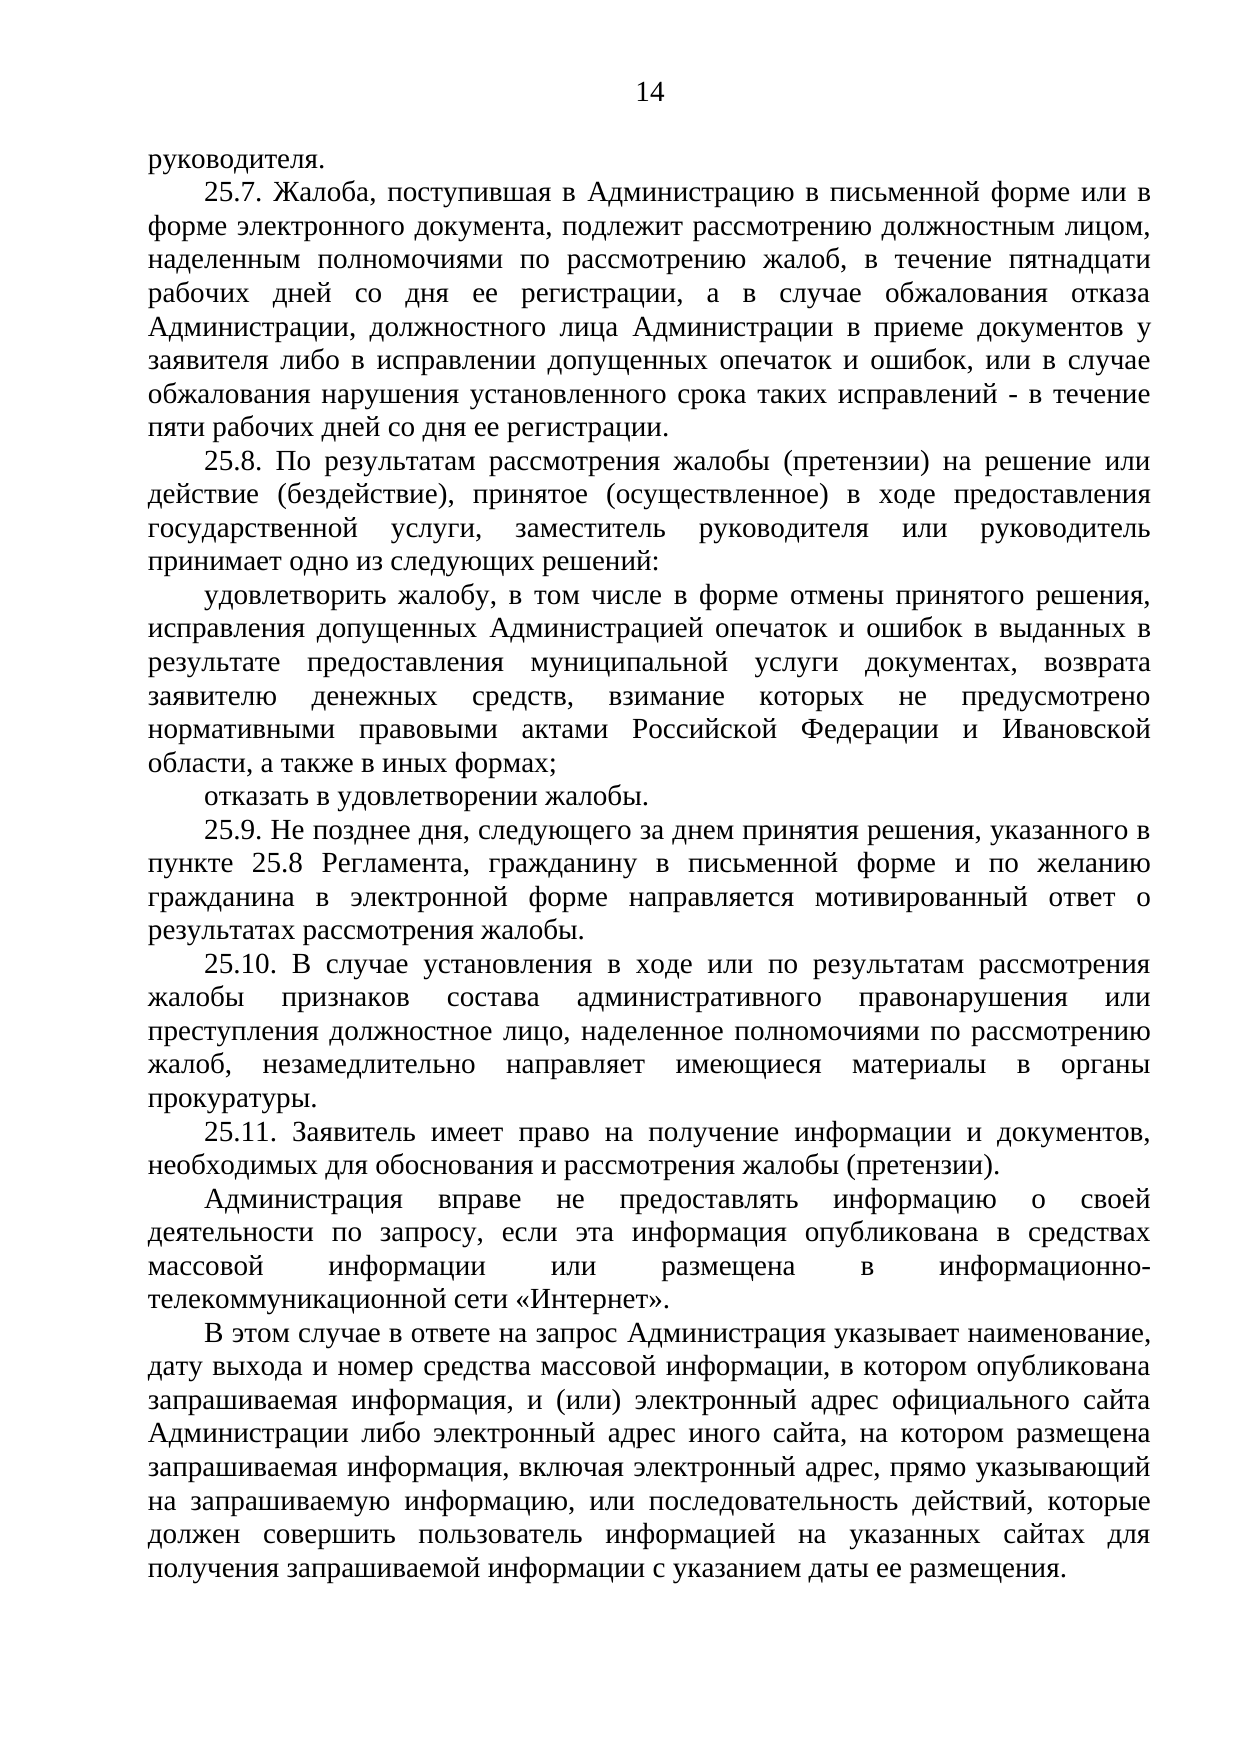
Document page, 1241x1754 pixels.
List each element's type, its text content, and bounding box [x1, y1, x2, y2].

text отказать в удовлетворении жалобы. [148, 778, 1152, 812]
text 25.8. По результатам рассмотрения жалобы (претензии) на решение или действие (бездействие), принятое (осуществленное) в ходе предоставления государственной услуги, заместитель руководителя или руководитель принимает одно из следующих решений: [148, 443, 1152, 577]
text В этом случае в ответе на запрос Администрация указывает наименование, дату выхода и номер средства массовой информации, в котором опубликована запрашиваемая информация, и (или) электронный адрес официального сайта Администрации либо электронный адрес иного сайта, на котором размещена запрашиваемая информация, включая электронный адрес, прямо указывающий на запрашиваемую информацию, или последовательность действий, которые должен совершить пользователь информацией на указанных сайтах для получения запрашиваемой информации с указанием даты ее размещения. [148, 1315, 1152, 1583]
text 25.11. Заявитель имеет право на получение информации и документов, необходимых для обоснования и рассмотрения жалобы (претензии). [148, 1114, 1152, 1181]
text Администрация вправе не предоставлять информацию о своей деятельности по запросу, если эта информация опубликована в средствах массовой информации или размещена в информационно-телекоммуникационной сети «Интернет». [148, 1181, 1152, 1315]
text 25.10. В случае установления в ходе или по результатам рассмотрения жалобы признаков состава административного правонарушения или преступления должностное лицо, наделенное полномочиями по рассмотрению жалоб, незамедлительно направляет имеющиеся материалы в органы прокуратуры. [148, 946, 1152, 1114]
text 25.7. Жалоба, поступившая в Администрацию в письменной форме или в форме электронного документа, подлежит рассмотрению должностным лицом, наделенным полномочиями по рассмотрению жалоб, в течение пятнадцати рабочих дней со дня ее регистрации, а в случае обжалования отказа Администрации, должностного лица Администрации в приеме документов у заявителя либо в исправлении допущенных опечаток и ошибок, или в случае обжалования нарушения установленного срока таких исправлений - в течение пяти рабочих дней со дня ее регистрации. [148, 174, 1152, 443]
text 25.9. Не позднее дня, следующего за днем принятия решения, указанного в пункте 25.8 Регламента, гражданину в письменной форме и по желанию гражданина в электронной форме направляется мотивированный ответ о результатах рассмотрения жалобы. [148, 812, 1152, 946]
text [148, 141, 1152, 174]
text удовлетворить жалобу, в том числе в форме отмены принятого решения, исправления допущенных Администрацией опечаток и ошибок в выданных в результате предоставления муниципальной услуги документах, возврата заявителю денежных средств, взимание которых не предусмотрено нормативными правовыми актами Российской Федерации и Ивановской области, а также в иных формах; [148, 577, 1152, 778]
